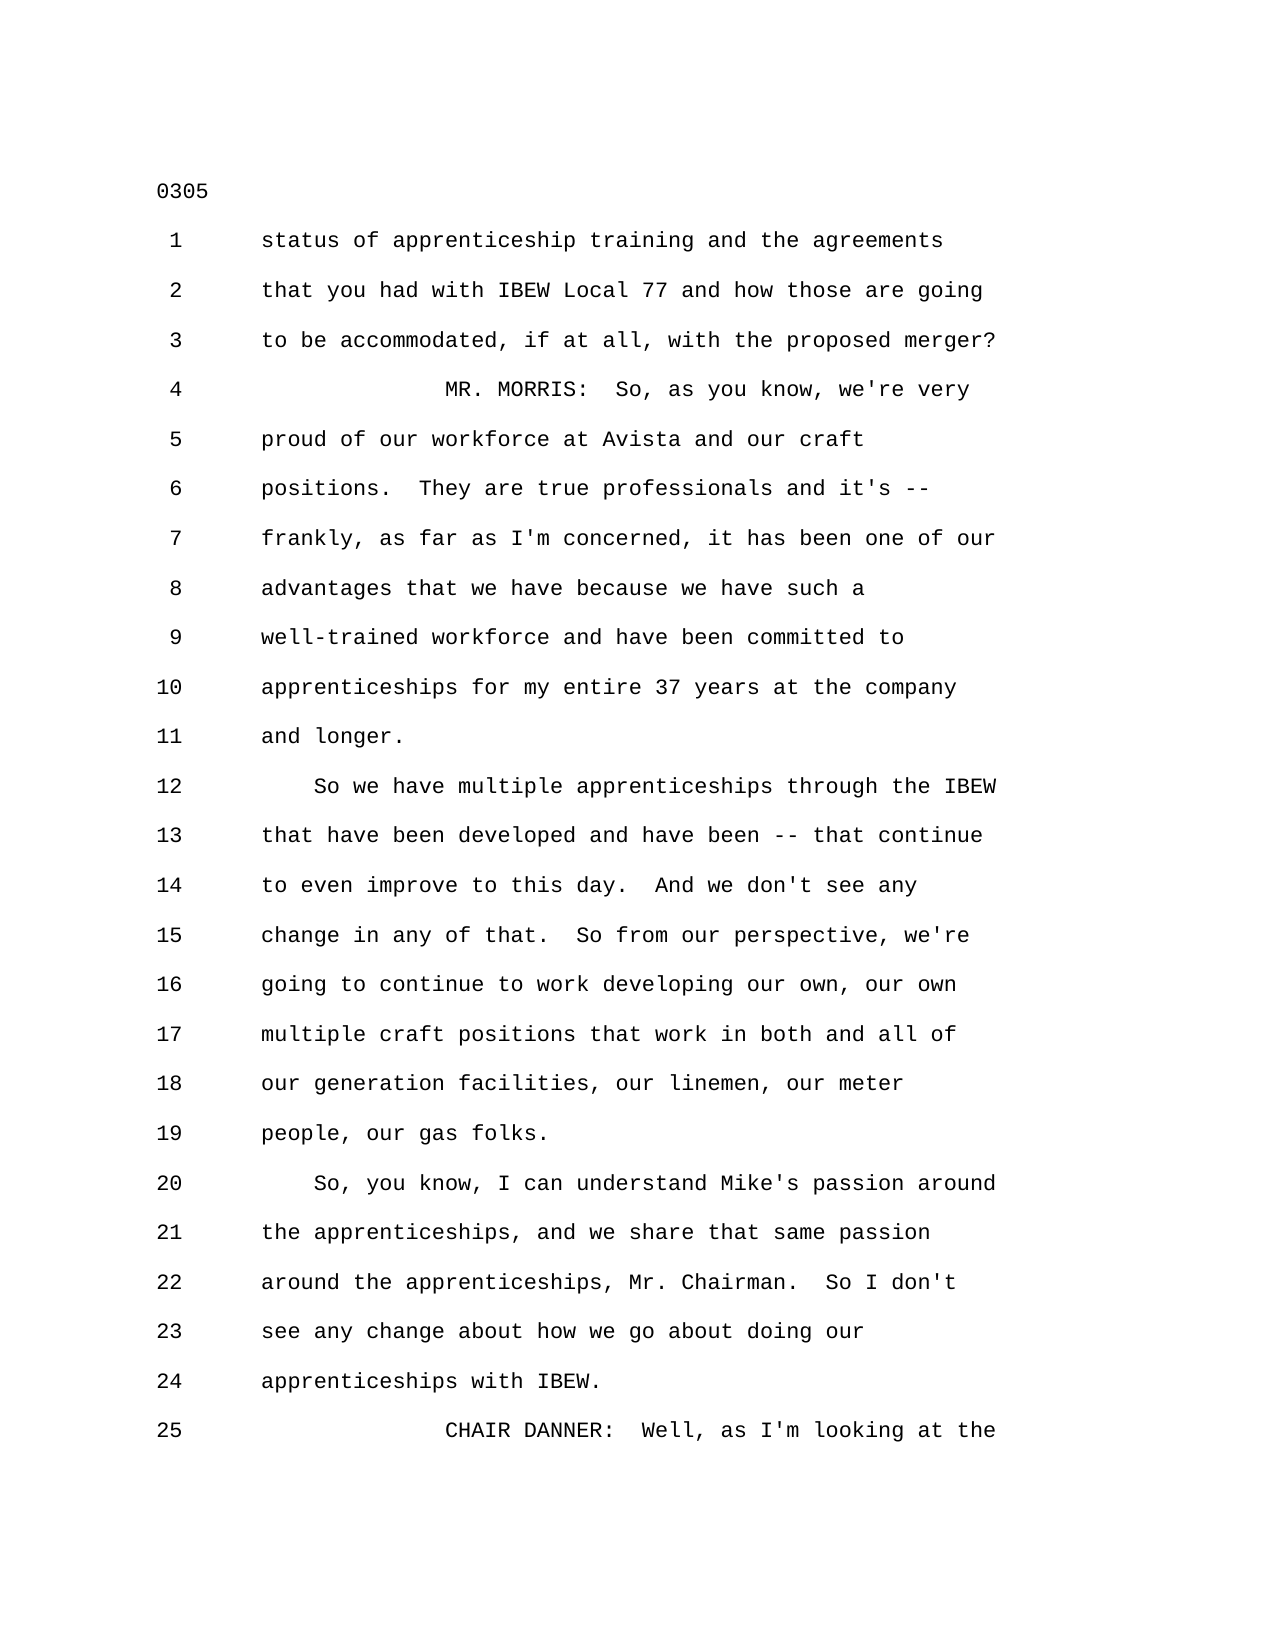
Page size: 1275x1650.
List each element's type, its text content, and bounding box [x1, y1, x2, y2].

text 2 that you had with IBEW Local 77 and how those are going [156, 279, 1119, 304]
text 18 our generation facilities, our linemen, our meter [156, 1072, 1119, 1097]
text 6 positions. They are true professionals and it's -- [156, 477, 1119, 502]
text 7 frankly, as far as I'm concerned, it has been one of our [156, 527, 1119, 552]
text 23 see any change about how we go about doing our [156, 1320, 1119, 1345]
text 22 around the apprenticeships, Mr. Chairman. So I don't [156, 1271, 1119, 1296]
text 5 proud of our workforce at Avista and our craft [156, 428, 1119, 453]
text 15 change in any of that. So from our perspective, we're [156, 924, 1119, 948]
text 14 to even improve to this day. And we don't see any [156, 874, 1119, 899]
text 21 the apprenticeships, and we share that same passion [156, 1221, 1119, 1246]
text 24 apprenticeships with IBEW. [156, 1370, 1119, 1395]
text 11 and longer. [156, 725, 1119, 750]
text 0305 [156, 180, 1119, 205]
text 17 multiple craft positions that work in both and all of [156, 1023, 1119, 1048]
text 13 that have been developed and have been -- that continue [156, 824, 1119, 849]
text 9 well-trained workforce and have been committed to [156, 626, 1119, 651]
text 8 advantages that we have because we have such a [156, 577, 1119, 601]
text 19 people, our gas folks. [156, 1122, 1119, 1147]
text 25 CHAIR DANNER: Well, as I'm looking at the [156, 1419, 1119, 1444]
text 3 to be accommodated, if at all, with the proposed merger? [156, 329, 1119, 353]
text 4 MR. MORRIS: So, as you know, we're very [156, 378, 1119, 403]
text 16 going to continue to work developing our own, our own [156, 973, 1119, 998]
text 10 apprenticeships for my entire 37 years at the company [156, 676, 1119, 701]
text 20 So, you know, I can understand Mike's passion around [156, 1172, 1119, 1196]
text 12 So we have multiple apprenticeships through the IBEW [156, 775, 1119, 800]
text 1 status of apprenticeship training and the agreements [156, 229, 1119, 254]
